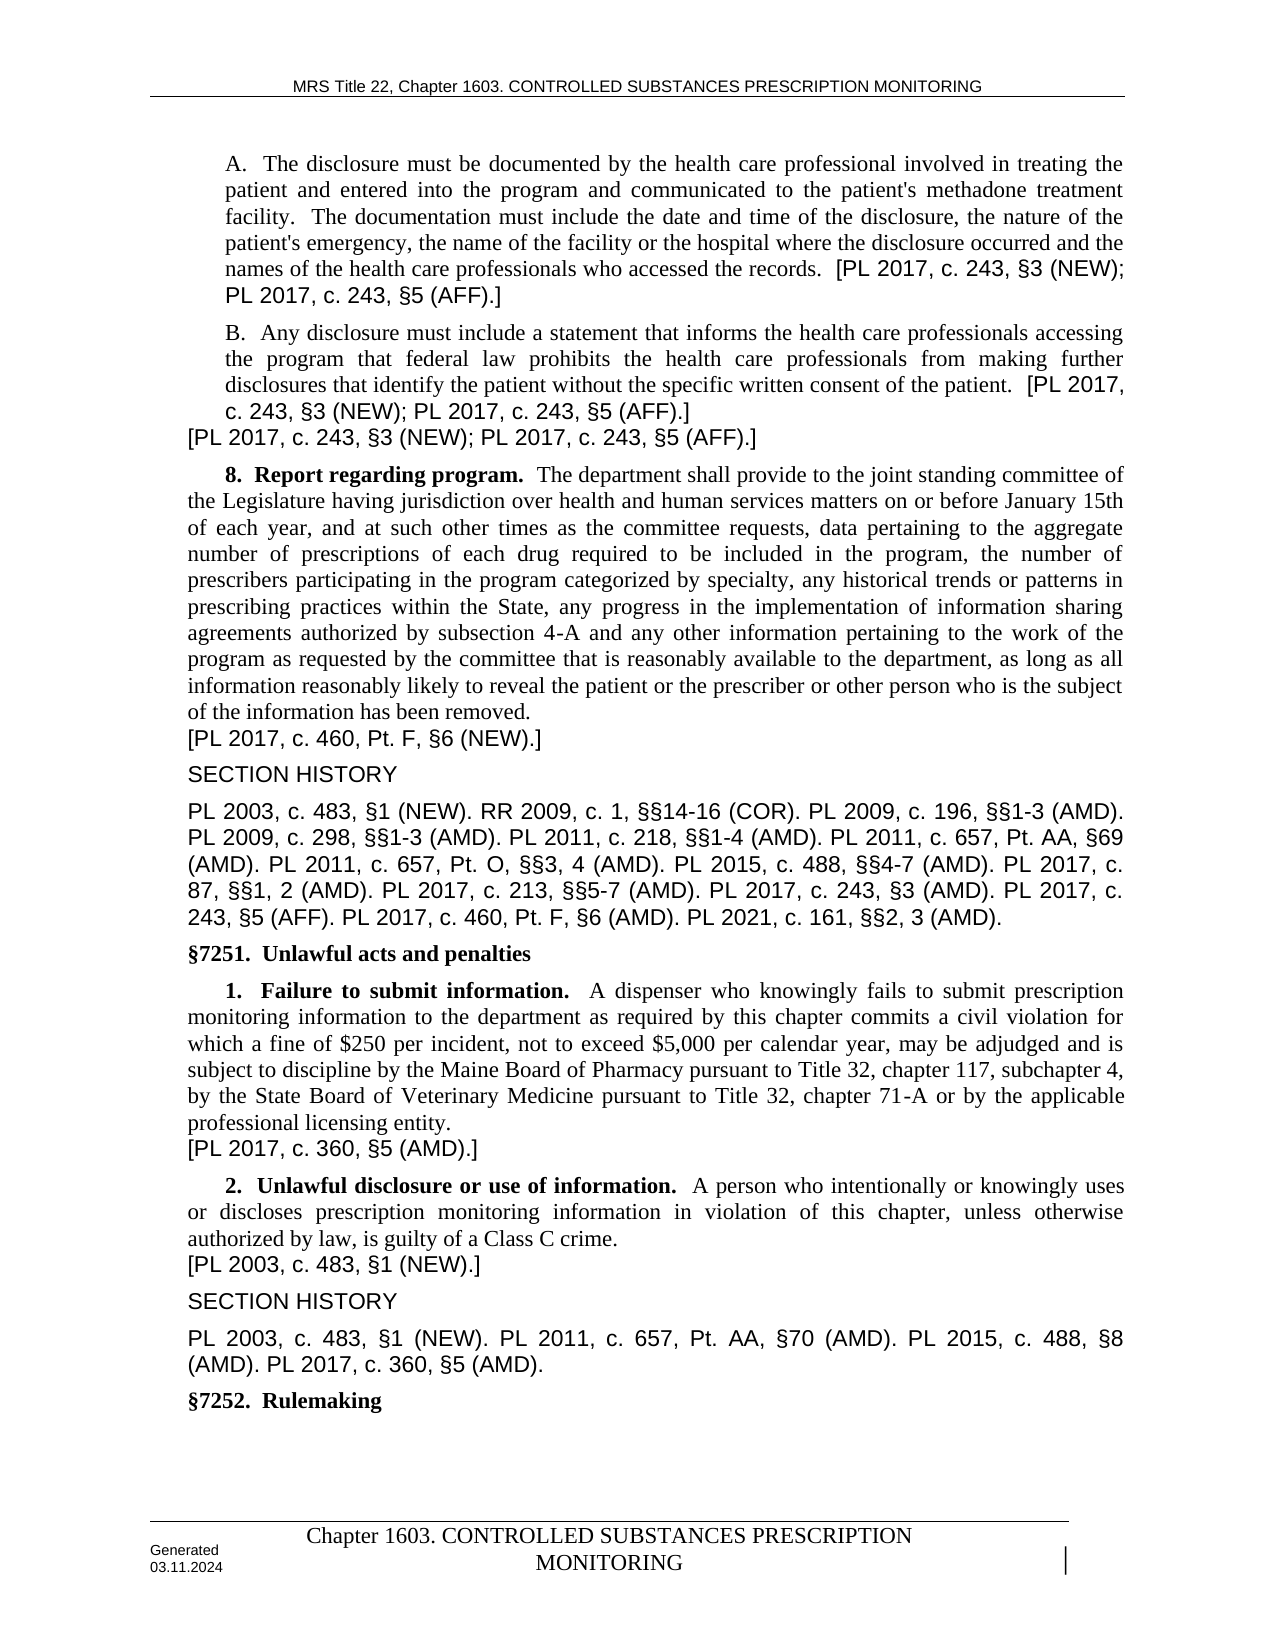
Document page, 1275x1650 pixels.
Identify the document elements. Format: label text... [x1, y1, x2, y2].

text B. Any disclosure must include a statement that informs the health care professionals accessing the program that federal law prohibits the health care professionals from making further disclosures that identify the patient without the specific written consent of the patient. [PL 2017, c. 243, §3 (NEW); PL 2017, c. 243, §5 (AFF).] [225, 319, 1125, 424]
text SECTION HISTORY [187, 761, 1125, 788]
text SECTION HISTORY [187, 1288, 1125, 1314]
text §7252. Rulemaking [187, 1388, 1125, 1414]
text 2. Unlawful disclosure or use of information. A person who intentionally or knowingly uses or discloses prescription monitoring information in violation of this chapter, unless otherwise authorized by law, is guilty of a Class C crime. [187, 1172, 1125, 1251]
text PL 2003, c. 483, §1 (NEW). RR 2009, c. 1, §§14-16 (COR). PL 2009, c. 196, §§1-3 (AMD). PL 2009, c. 298, §§1-3 (AMD). PL 2011, c. 218, §§1-4 (AMD). PL 2011, c. 657, Pt. AA, §69 (AMD). PL 2011, c. 657, Pt. O, §§3, 4 (AMD). PL 2015, c. 488, §§4-7 (AMD). PL 2017, c. 87, §§1, 2 (AMD). PL 2017, c. 213, §§5-7 (AMD). PL 2017, c. 243, §3 (AMD). PL 2017, c. 243, §5 (AFF). PL 2017, c. 460, Pt. F, §6 (AMD). PL 2021, c. 161, §§2, 3 (AMD). [187, 798, 1125, 930]
text 8. Report regarding program. The department shall provide to the joint standing committee of the Legislature having jurisdiction over health and human services matters on or before January 15th of each year, and at such other times as the committee requests, data pertaining to the aggregate number of prescriptions of each drug required to be included in the program, the number of prescribers participating in the program categorized by specialty, any historical trends or patterns in prescribing practices within the State, any progress in the implementation of information sharing agreements authorized by subsection 4‑A and any other information pertaining to the work of the program as requested by the committee that is reasonably available to the department, as long as all information reasonably likely to reveal the patient or the prescriber or other person who is the subject of the information has been removed. [187, 461, 1125, 724]
text [PL 2017, c. 460, Pt. F, §6 (NEW).] [187, 724, 1125, 751]
text A. The disclosure must be documented by the health care professional involved in treating the patient and entered into the program and communicated to the patient's methadone treatment facility. The documentation must include the date and time of the disclosure, the nature of the patient's emergency, the name of the facility or the hospital where the disclosure occurred and the names of the health care professionals who accessed the records. [PL 2017, c. 243, §3 (NEW); PL 2017, c. 243, §5 (AFF).] [225, 150, 1125, 308]
text 1. Failure to submit information. A dispenser who knowingly fails to submit prescription monitoring information to the department as required by this chapter commits a civil violation for which a fine of $250 per incident, not to exceed $5,000 per calendar year, may be adjudged and is subject to discipline by the Maine Board of Pharmacy pursuant to Title 32, chapter 117, subchapter 4, by the State Board of Veterinary Medicine pursuant to Title 32, chapter 71‑A or by the applicable professional licensing entity. [187, 977, 1125, 1135]
text [PL 2003, c. 483, §1 (NEW).] [187, 1251, 1125, 1277]
text [PL 2017, c. 360, §5 (AMD).] [187, 1135, 1125, 1161]
text PL 2003, c. 483, §1 (NEW). PL 2011, c. 657, Pt. AA, §70 (AMD). PL 2015, c. 488, §8 (AMD). PL 2017, c. 360, §5 (AMD). [187, 1324, 1125, 1377]
text [PL 2017, c. 243, §3 (NEW); PL 2017, c. 243, §5 (AFF).] [187, 424, 1125, 451]
text §7251. Unlawful acts and penalties [187, 940, 1125, 967]
